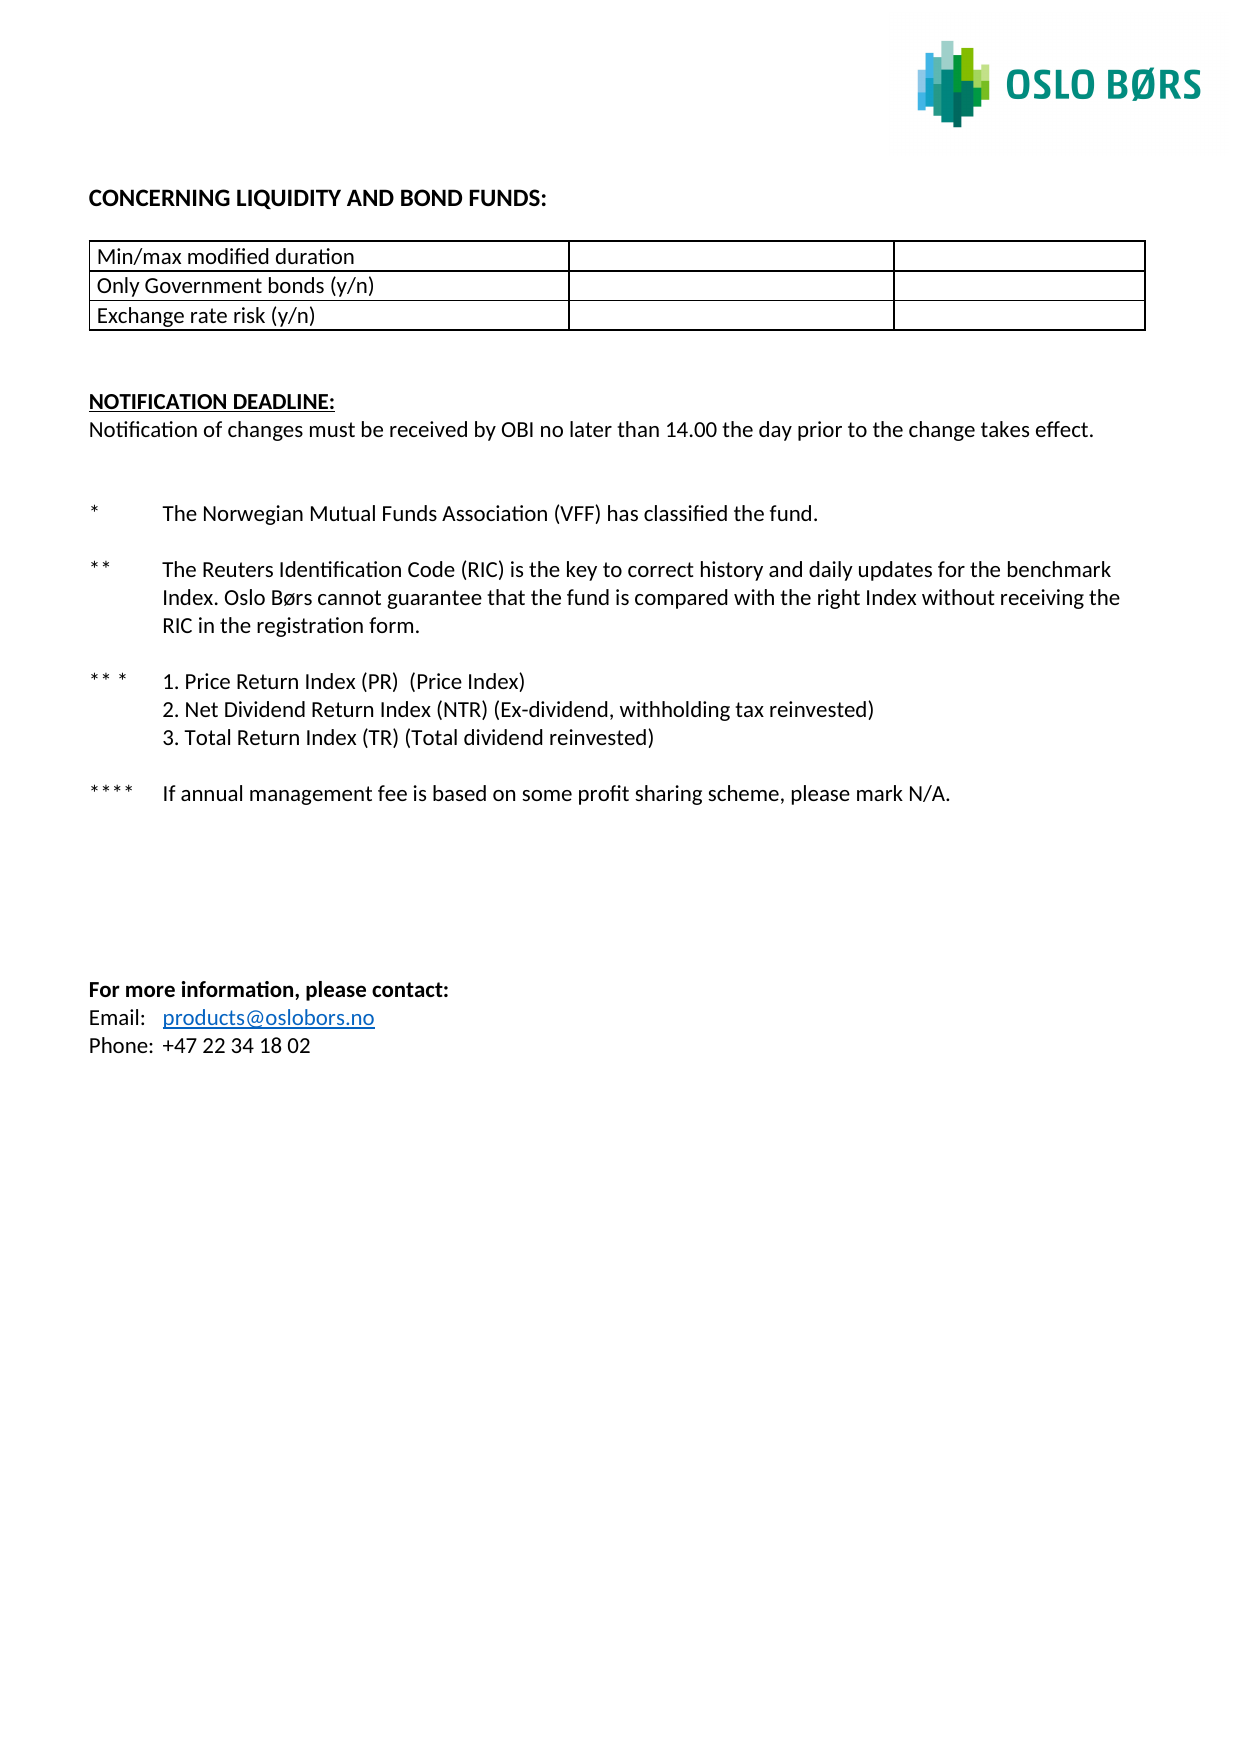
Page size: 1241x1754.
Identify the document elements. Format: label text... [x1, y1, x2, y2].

table_cell Only Government bonds (y/n) [90, 272, 568, 299]
text ** The Reuters Identification Code (RIC) is the key to correct history and daily updates for the benchmark Index. Oslo Børs cannot guarantee that the fund is compared with the right Index without receiving the RIC in the registration form. [89, 555, 1152, 639]
table_header [895, 242, 1144, 270]
table_header [570, 242, 893, 270]
text **** If annual management fee is based on some profit sharing scheme, please mark N/A. [89, 779, 1152, 807]
table_cell [895, 301, 1144, 329]
table_header Min/max modified duration [90, 242, 568, 270]
text Phone: +47 22 34 18 02 [89, 1031, 1152, 1059]
text * The Norwegian Mutual Funds Association (VFF) has classified the fund. [89, 499, 1152, 527]
text ** * 1. Price Return Index (PR) (Price Index) [89, 667, 1152, 695]
picture [889, 12, 1229, 156]
table_cell [570, 301, 893, 329]
subtitle CONCERNING LIQUIDITY AND BOND FUNDS: [89, 182, 1152, 212]
table_cell Exchange rate risk (y/n) [90, 301, 568, 329]
table_cell [895, 272, 1144, 299]
text Notification of changes must be received by OBI no later than 14.00 the day prior to the change takes effect. [89, 415, 1152, 443]
table_cell [570, 272, 893, 299]
text 2. Net Dividend Return Index (NTR) (Ex-dividend, withholding tax reinvested) [162, 695, 1152, 723]
text Email: products@oslobors.no [89, 1003, 1152, 1031]
text NOTIFICATION DEADLINE: [89, 387, 1152, 415]
text For more information, please contact: [89, 975, 1152, 1003]
text 3. Total Return Index (TR) (Total dividend reinvested) [162, 723, 1152, 751]
